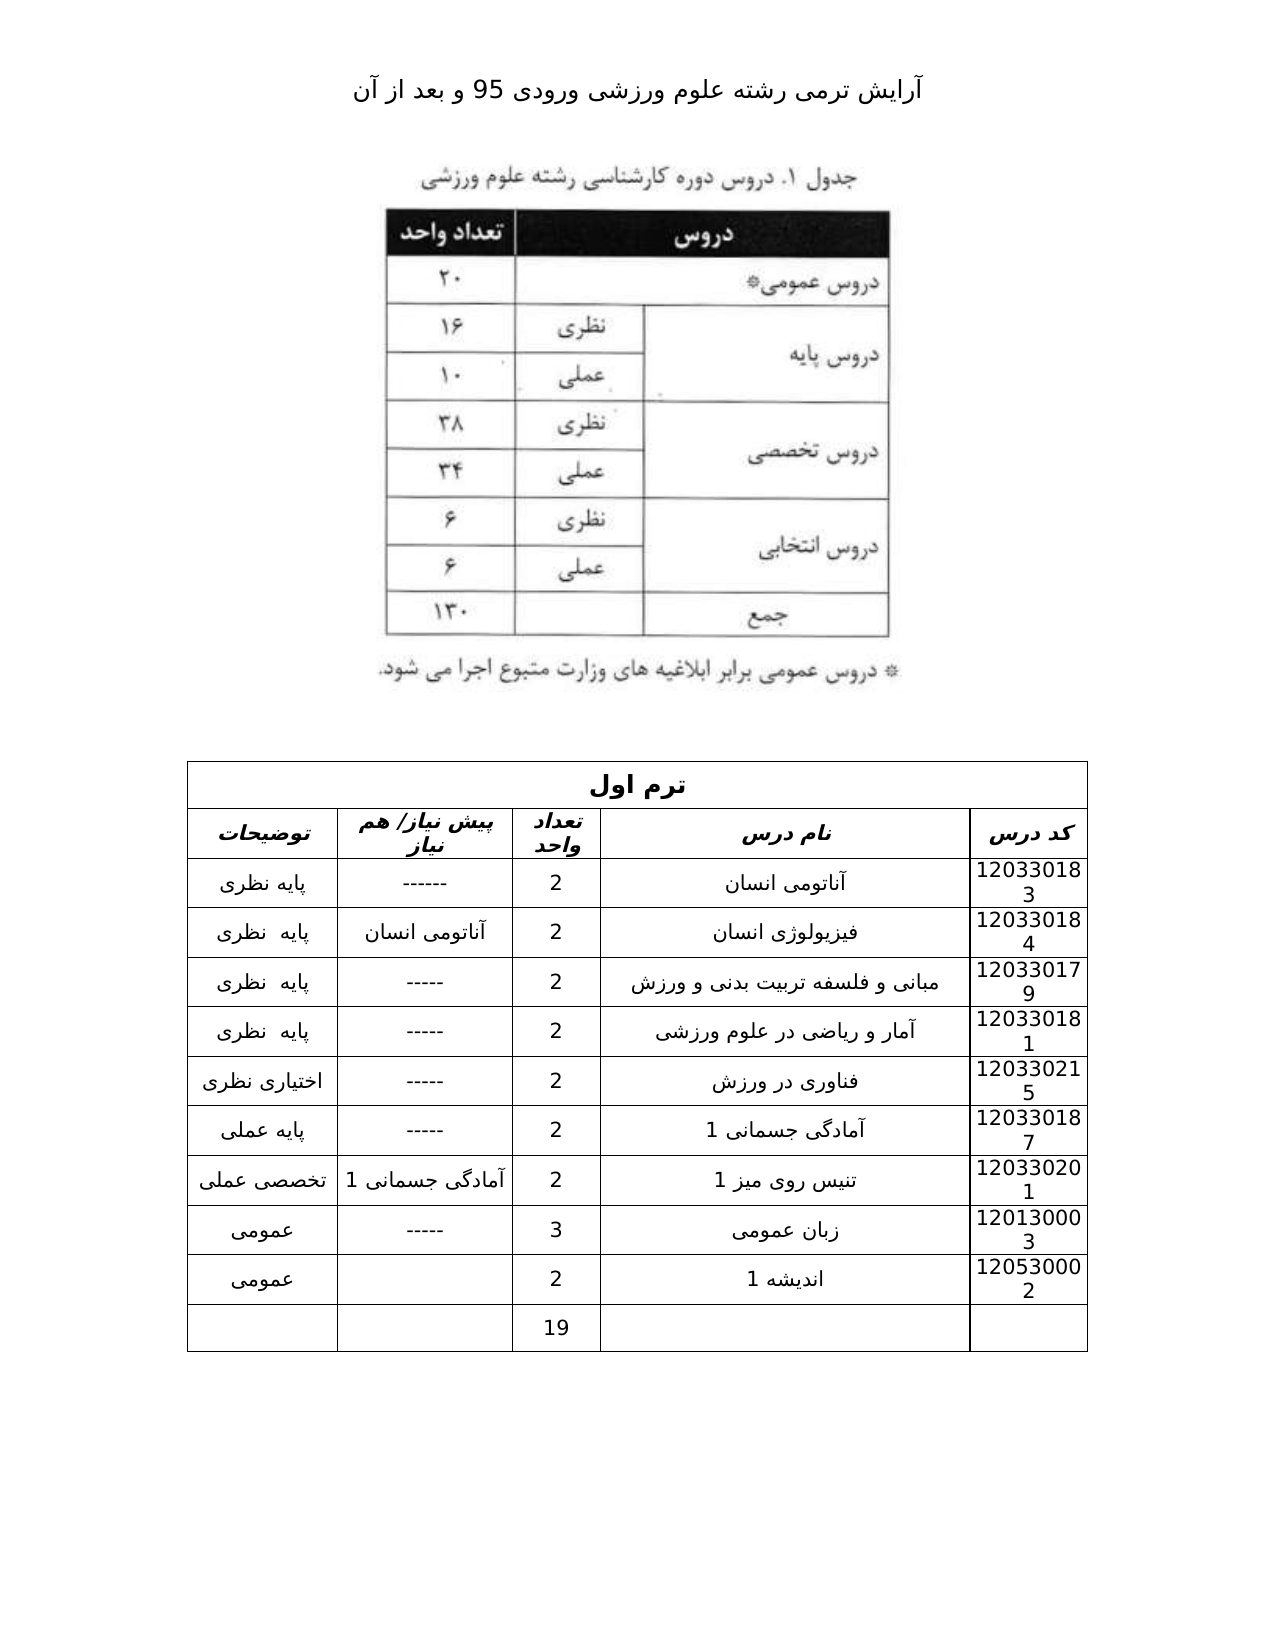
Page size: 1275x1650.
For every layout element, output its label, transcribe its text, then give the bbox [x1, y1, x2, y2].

table_cell ----- [338, 1106, 512, 1155]
table_cell 2 [513, 1007, 600, 1056]
table_cell 2 [513, 1106, 600, 1155]
table_cell تعداد واحد [513, 809, 600, 857]
table_cell [971, 1305, 1087, 1351]
table_cell آناتومی انسان [338, 908, 512, 957]
table_cell پیش نیاز/ هم نیاز [338, 809, 512, 857]
table_cell پایه عملی [188, 1106, 337, 1155]
table_cell 2 [513, 908, 600, 957]
table_cell 120330181 [971, 1007, 1087, 1056]
table_cell ----- [338, 1206, 512, 1254]
table_cell ------ [338, 859, 512, 907]
table_cell آمادگی جسمانی 1 [601, 1106, 969, 1155]
table_cell 120330201 [971, 1156, 1087, 1204]
table_cell عمومی [188, 1255, 337, 1304]
table_cell ----- [338, 958, 512, 1006]
table_cell 120330183 [971, 859, 1087, 907]
table_cell فیزیولوژی انسان [601, 908, 969, 957]
table_cell زبان عمومی [601, 1206, 969, 1254]
table_cell آناتومی انسان [601, 859, 969, 907]
table_cell اندیشه 1 [601, 1255, 969, 1304]
table_cell ----- [338, 1057, 512, 1105]
table_cell 120330184 [971, 908, 1087, 957]
table_cell پایه نظری [188, 958, 337, 1006]
table_cell عمومی [188, 1206, 337, 1254]
table_cell تنیس روی میز 1 [601, 1156, 969, 1204]
table_cell 2 [513, 958, 600, 1006]
table_cell [338, 1255, 512, 1304]
table_cell آمار و ریاضی در علوم ورزشی [601, 1007, 969, 1056]
table_cell [338, 1305, 512, 1351]
table_cell کد درس [971, 809, 1087, 857]
table_cell 19 [513, 1305, 600, 1351]
table_cell [601, 1305, 969, 1351]
table_cell 2 [513, 1156, 600, 1204]
table_cell 2 [513, 1057, 600, 1105]
table_cell 120530002 [971, 1255, 1087, 1304]
table_cell پایه نظری [188, 908, 337, 957]
table_cell [188, 1305, 337, 1351]
table_cell 120330179 [971, 958, 1087, 1006]
table_cell پایه نظری [188, 1007, 337, 1056]
table_cell 120330187 [971, 1106, 1087, 1155]
table_cell فناوری در ورزش [601, 1057, 969, 1105]
table_cell مبانی و فلسفه تربیت بدنی و ورزش [601, 958, 969, 1006]
table_cell 120130003 [971, 1206, 1087, 1254]
table_cell تخصصی عملی [188, 1156, 337, 1204]
table_cell ----- [338, 1007, 512, 1056]
table_header ترم اول [188, 762, 1087, 808]
table_cell توضیحات [188, 809, 337, 857]
table_cell اختیاری نظری [188, 1057, 337, 1105]
table_cell نام درس [601, 809, 969, 857]
table_cell 2 [513, 1255, 600, 1304]
table_cell 120330215 [971, 1057, 1087, 1105]
table_cell آمادگی جسمانی 1 [338, 1156, 512, 1204]
table_cell 2 [513, 859, 600, 907]
table_cell پایه نظری [188, 859, 337, 907]
table_cell 3 [513, 1206, 600, 1254]
